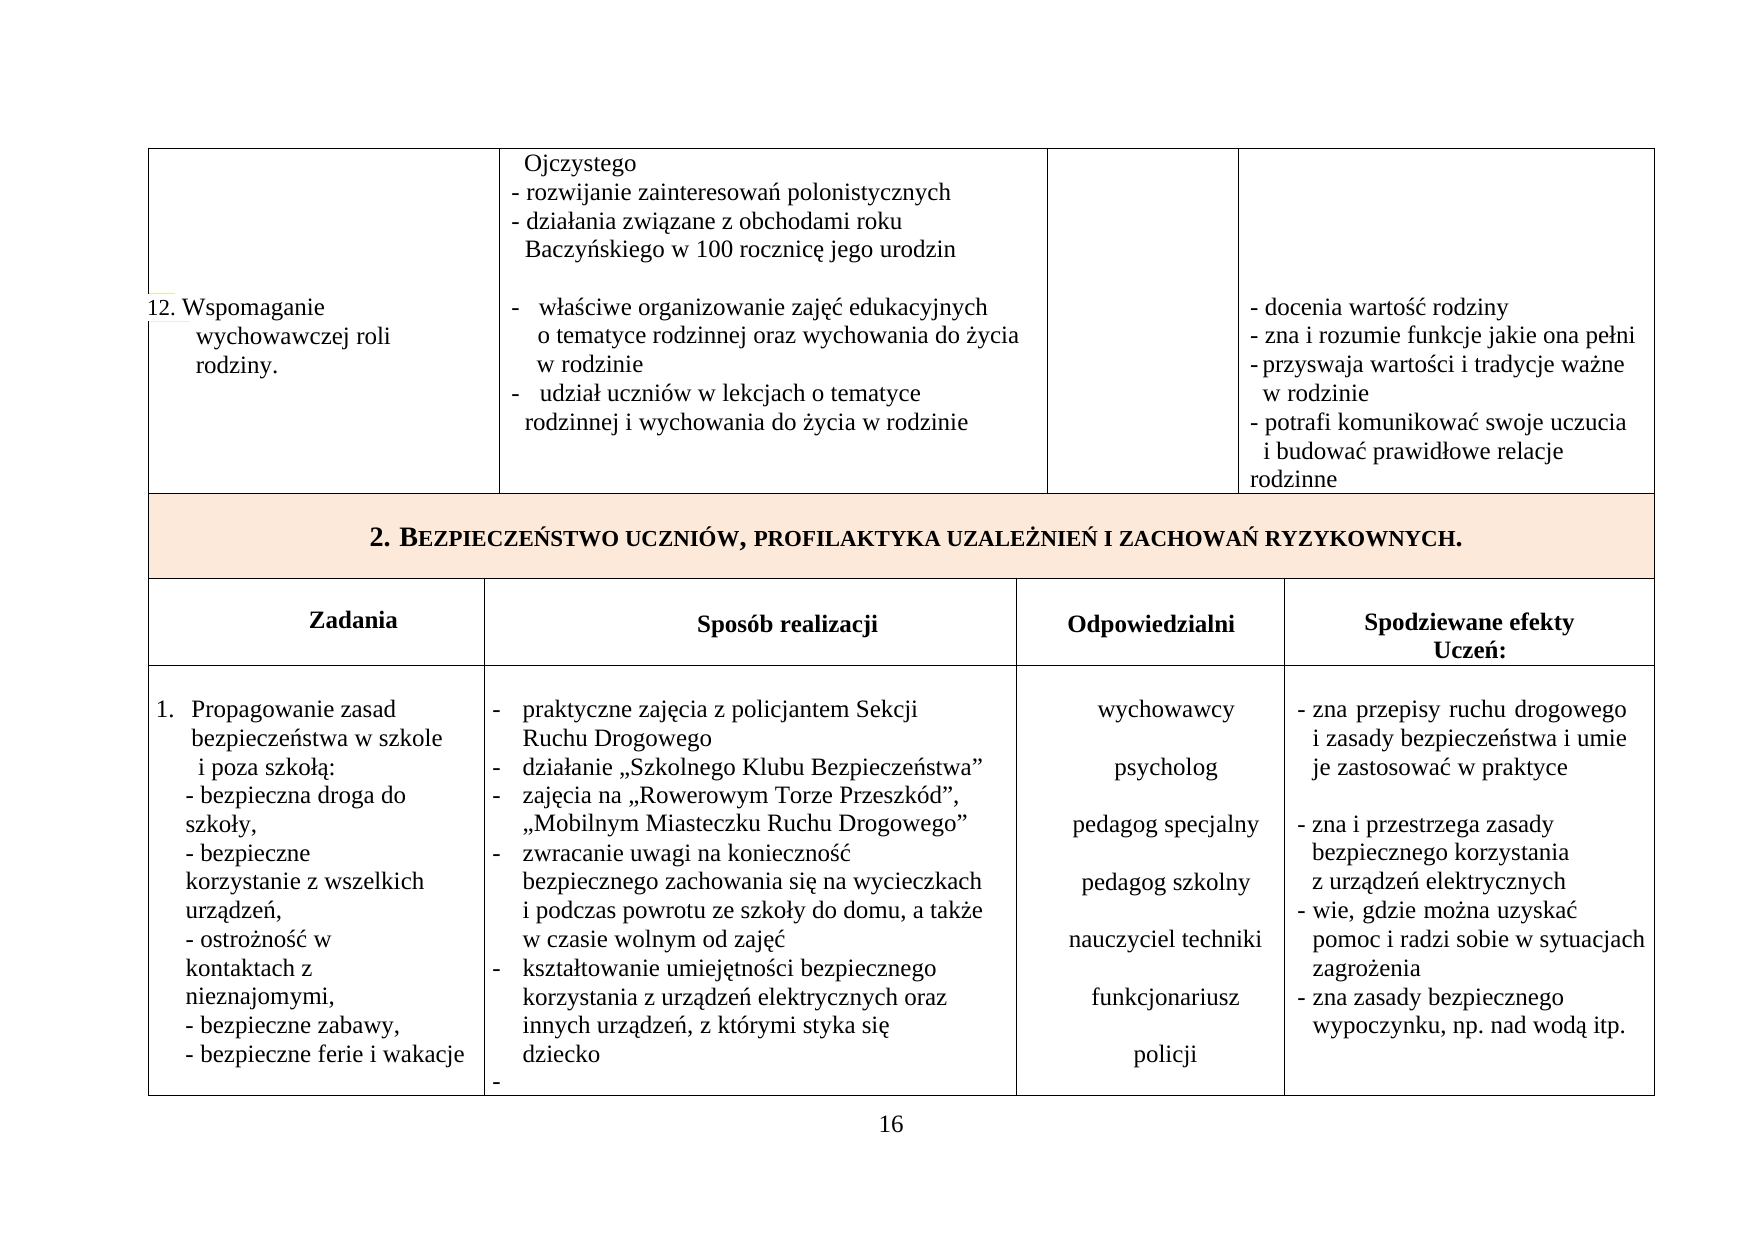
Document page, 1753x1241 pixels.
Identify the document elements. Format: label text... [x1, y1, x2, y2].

table_cell Zadania [149, 579, 484, 665]
table_cell 2. BEZPIECZEŃSTWO UCZNIÓW, PROFILAKTYKA UZALEŻNIEŃ I ZACHOWAŃ RYZYKOWNYCH. [149, 494, 1654, 578]
table_cell Sposób realizacji [485, 579, 1016, 665]
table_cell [149, 666, 484, 1095]
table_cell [485, 666, 1016, 1095]
table_header Ojczystego rozwijanie zainteresowań polonistycznych działania związane z obchodami roku Baczyńskiego w 100 rocznicę jego urodzin właściwe organizowanie zajęć edukacyjnych o tematyce rodzinnej oraz wychowania do życia w rodzinie udział uczniów w lekcjach o tematyce rodzinnej i wychowania do życia w rodzinie [500, 149, 1047, 493]
table_cell Odpowiedzialni [1017, 579, 1284, 665]
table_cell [1285, 666, 1654, 1095]
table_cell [1017, 666, 1284, 1095]
table_header 12. Wspomaganie wychowawczej roli rodziny. [149, 149, 499, 493]
table_header [1048, 149, 1238, 493]
table_header docenia wartość rodziny zna i rozumie funkcje jakie ona pełni przyswaja wartości i tradycje ważne w rodzinie potrafi komunikować swoje uczucia i budować prawidłowe relacje rodzinne [1239, 149, 1654, 493]
table_cell Spodziewane efekty Uczeń: [1285, 579, 1654, 665]
